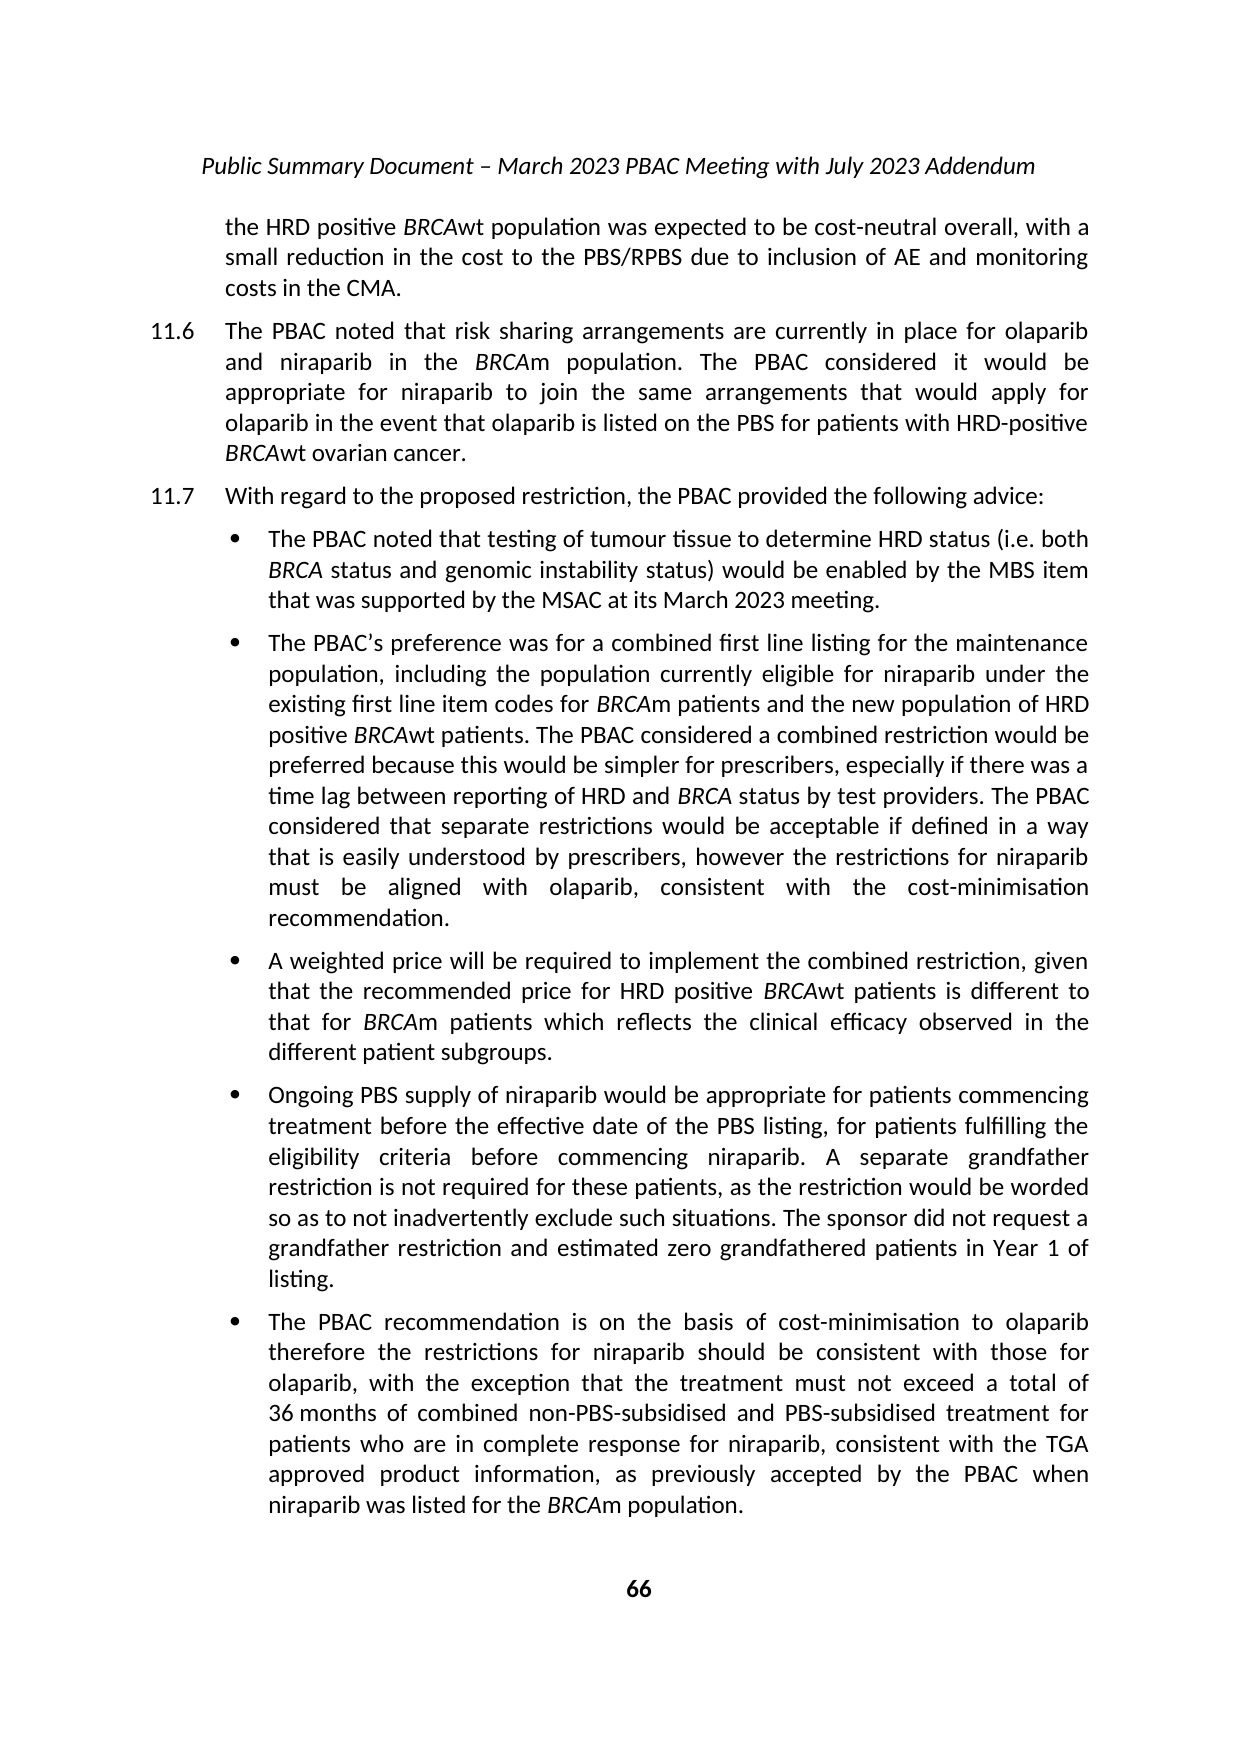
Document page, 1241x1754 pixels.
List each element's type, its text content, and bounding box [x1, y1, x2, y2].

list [150, 211, 1090, 303]
list A weighted price will be required to implement the combined restriction, given that the recommended price for HRD positive BRCAwt patients is different to that for BRCAm patients which reflects the clinical efficacy observed in the different patient subgroups. [231, 945, 1090, 1067]
list Ongoing PBS supply of niraparib would be appropriate for patients commencing treatment before the effective date of the PBS listing, for patients fulfilling the eligibility criteria before commencing niraparib. A separate grandfather restriction is not required for these patients, as the restriction would be worded so as to not inadvertently exclude such situations. The sponsor did not request a grandfather restriction and estimated zero grandfathered patients in Year 1 of listing. [231, 1079, 1090, 1293]
list With regard to the proposed restriction, the PBAC provided the following advice: [150, 480, 1090, 511]
list The PBAC’s preference was for a combined first line listing for the maintenance population, including the population currently eligible for niraparib under the existing first line item codes for BRCAm patients and the new population of HRD positive BRCAwt patients. The PBAC considered a combined restriction would be preferred because this would be simpler for prescribers, especially if there was a time lag between reporting of HRD and BRCA status by test providers. The PBAC considered that separate restrictions would be acceptable if defined in a way that is easily understood by prescribers, however the restrictions for niraparib must be aligned with olaparib, consistent with the cost-minimisation recommendation. [231, 627, 1090, 932]
list The PBAC noted that risk sharing arrangements are currently in place for olaparib and niraparib in the BRCAm population. The PBAC considered it would be appropriate for niraparib to join the same arrangements that would apply for olaparib in the event that olaparib is listed on the PBS for patients with HRD-positive BRCAwt ovarian cancer. [150, 315, 1090, 468]
list The PBAC noted that testing of tumour tissue to determine HRD status (i.e. both BRCA status and genomic instability status) would be enabled by the MBS item that was supported by the MSAC at its March 2023 meeting. [231, 523, 1090, 615]
list The PBAC recommendation is on the basis of cost-minimisation to olaparib therefore the restrictions for niraparib should be consistent with those for olaparib, with the exception that the treatment must not exceed a total of 36 months of combined non-PBS-subsidised and PBS-subsidised treatment for patients who are in complete response for niraparib, consistent with the TGA approved product information, as previously accepted by the PBAC when niraparib was listed for the BRCAm population. [231, 1306, 1090, 1519]
